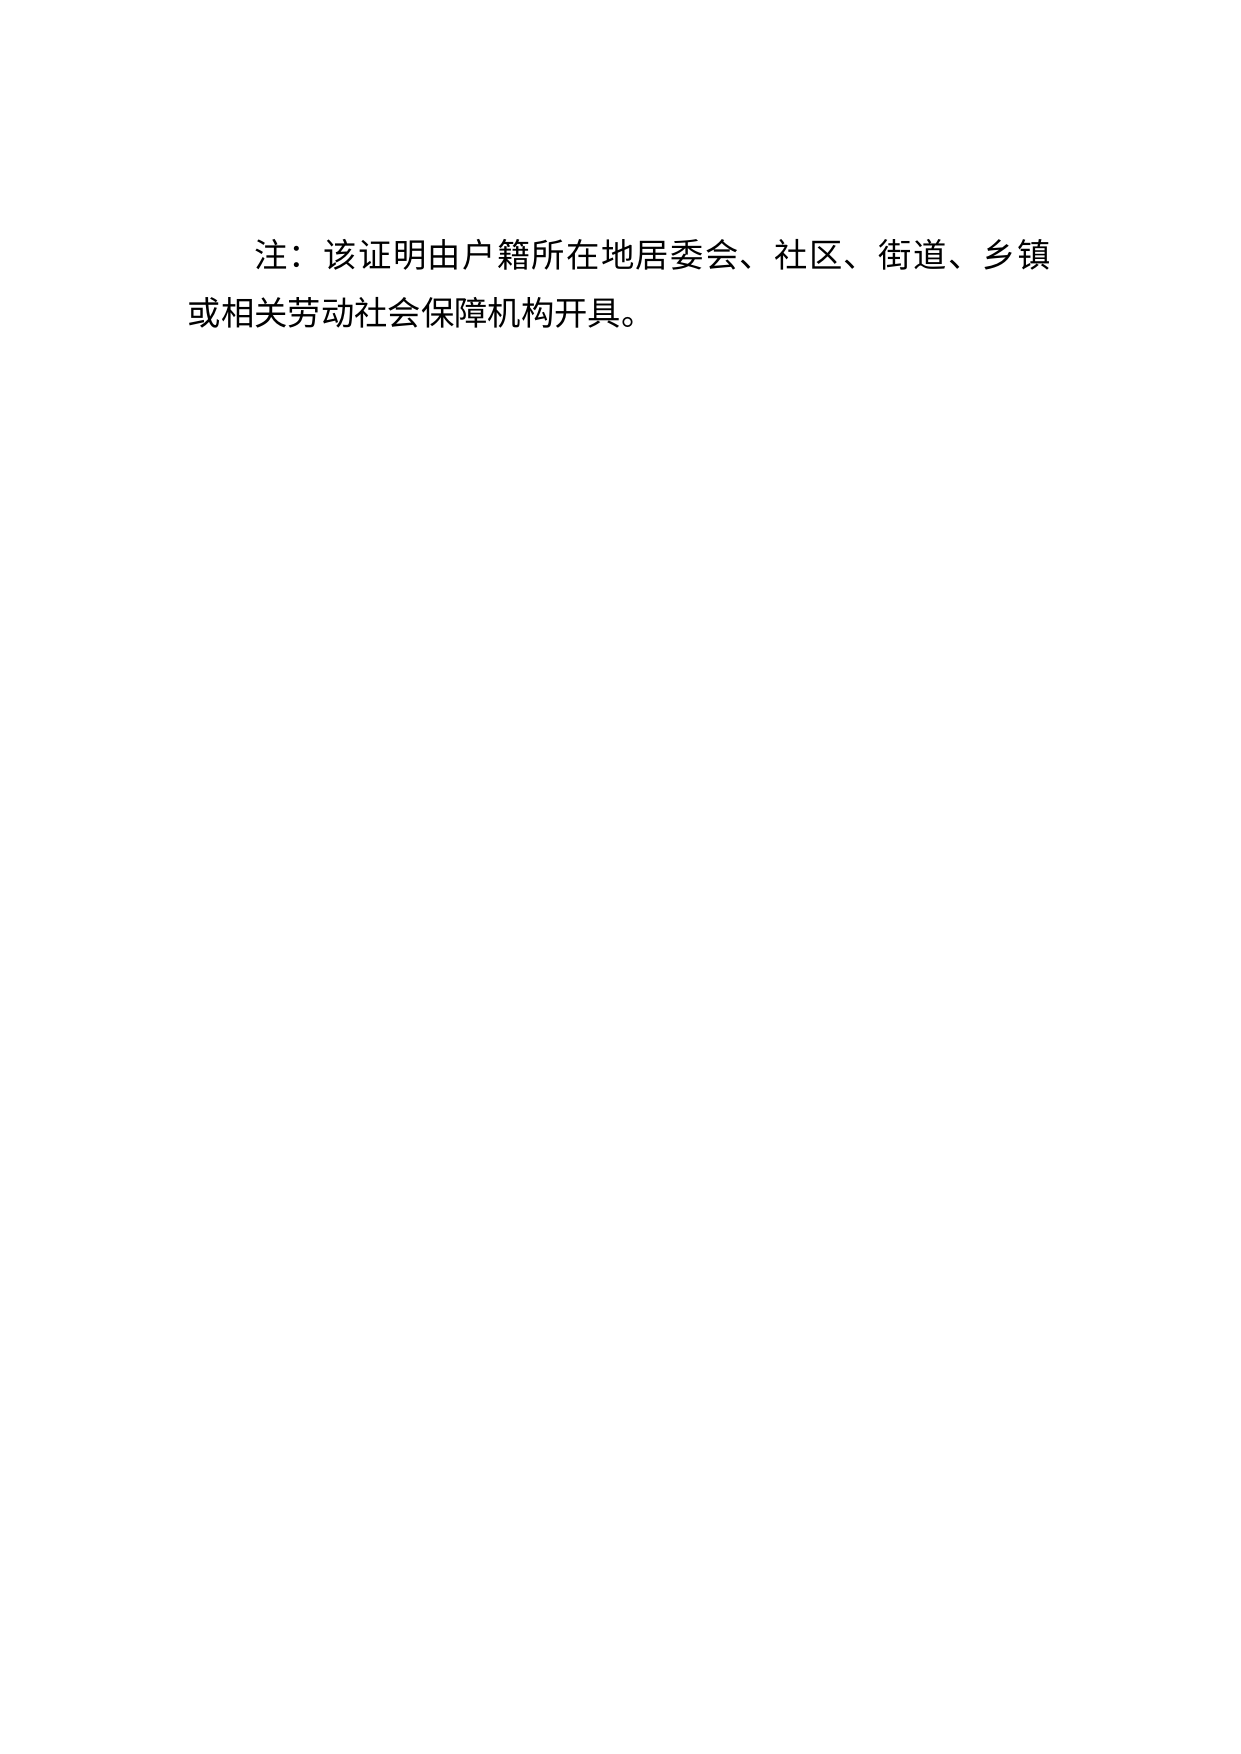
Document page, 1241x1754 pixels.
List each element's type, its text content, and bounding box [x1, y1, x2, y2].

text 注：该证明由户籍所在地居委会、社区、街道、乡镇或相关劳动社会保障机构开具。 [187, 220, 1053, 337]
